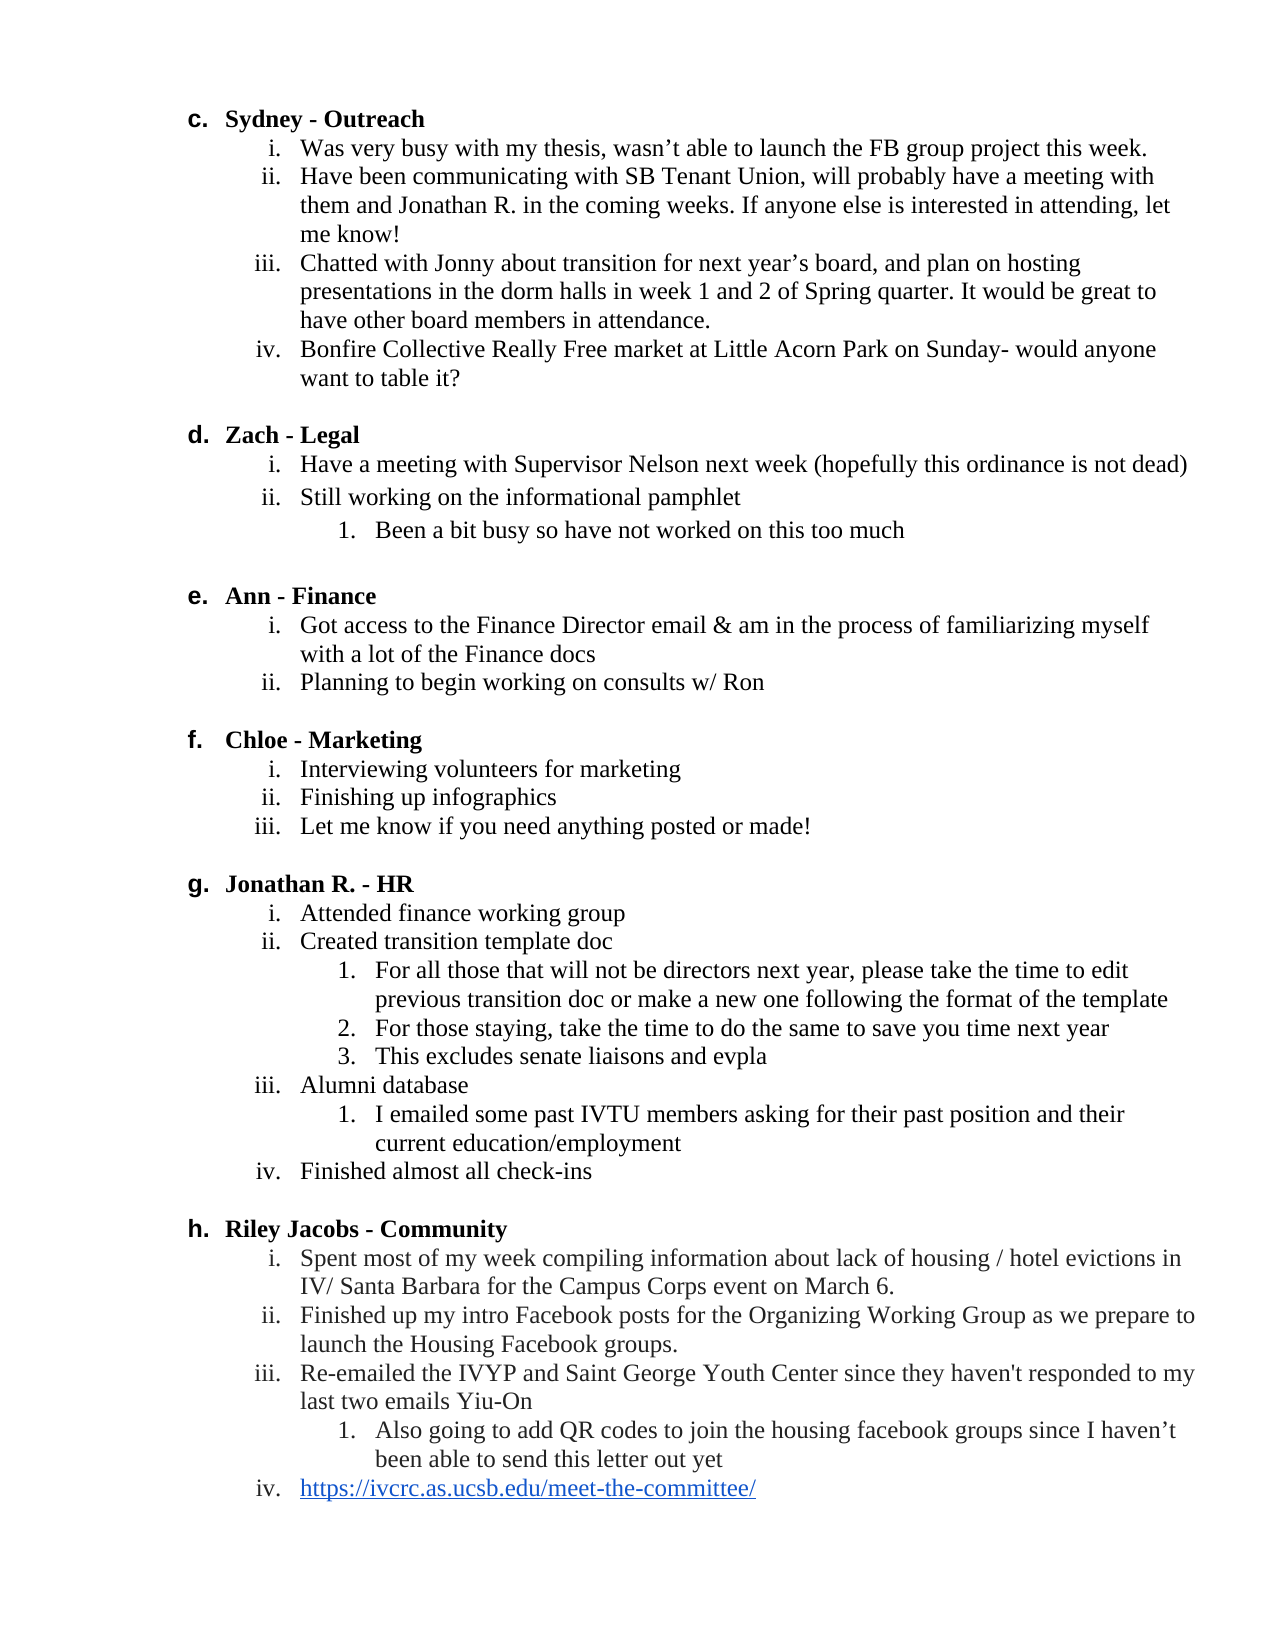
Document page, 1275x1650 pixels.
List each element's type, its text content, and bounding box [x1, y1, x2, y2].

list Chloe - Marketing [187, 725, 1200, 754]
list Was very busy with my thesis, wasn’t able to launch the FB group project this week. [281, 133, 1200, 161]
list Finishing up infographics [281, 782, 1200, 811]
list Chatted with Jonny about transition for next year’s board, and plan on hosting presentations in the dorm halls in week 1 and 2 of Spring quarter. It would be great to have other board members in attendance. [281, 248, 1200, 334]
list Bonfire Collective Really Free market at Little Acorn Park on Sunday- would anyone want to table it? [281, 334, 1200, 391]
list Alumni database [281, 1070, 1200, 1099]
list Still working on the informational pamphlet [281, 482, 1200, 511]
list Riley Jacobs - Community [187, 1214, 1200, 1243]
list Planning to begin working on consults w/ Ron [281, 667, 1200, 696]
list Created transition template doc [281, 926, 1200, 955]
list Re-emailed the IVYP and Saint George Youth Center since they haven't responded to my last two emails Yiu-On [281, 1358, 1200, 1415]
list https://ivcrc.as.ucsb.edu/meet-the-committee/ [281, 1473, 1200, 1501]
list Attended finance working group [281, 898, 1200, 926]
list I emailed some past IVTU members asking for their past position and their current education/employment [337, 1099, 1200, 1156]
list Spent most of my week compiling information about lack of housing / hotel evictions in IV/ Santa Barbara for the Campus Corps event on March 6. [281, 1243, 1200, 1300]
list Sydney - Outreach [187, 104, 1200, 133]
list This excludes senate liaisons and evpla [337, 1041, 1200, 1070]
list Also going to add QR codes to join the housing facebook groups since I haven’t been able to send this letter out yet [337, 1415, 1200, 1473]
list Interviewing volunteers for marketing [281, 754, 1200, 782]
list For all those that will not be directors next year, please take the time to edit previous transition doc or make a new one following the format of the template [337, 955, 1200, 1013]
list Have a meeting with Supervisor Nelson next week (hopefully this ordinance is not dead) [281, 449, 1200, 478]
list Zach - Legal [187, 420, 1200, 449]
list Finished almost all check-ins [281, 1156, 1200, 1185]
list Got access to the Finance Director email & am in the process of familiarizing myself with a lot of the Finance docs [281, 610, 1200, 667]
list Finished up my intro Facebook posts for the Organizing Working Group as we prepare to launch the Housing Facebook groups. [281, 1300, 1200, 1358]
list For those staying, take the time to do the same to save you time next year [337, 1013, 1200, 1041]
list Have been communicating with SB Tenant Union, will probably have a meeting with them and Jonathan R. in the coming weeks. If anyone else is interested in attending, let me know! [281, 161, 1200, 248]
list Jonathan R. - HR [187, 869, 1200, 898]
list Let me know if you need anything posted or made! [281, 811, 1200, 840]
list Been a bit busy so have not worked on this too much [337, 515, 1200, 544]
list Ann - Finance [187, 581, 1200, 610]
